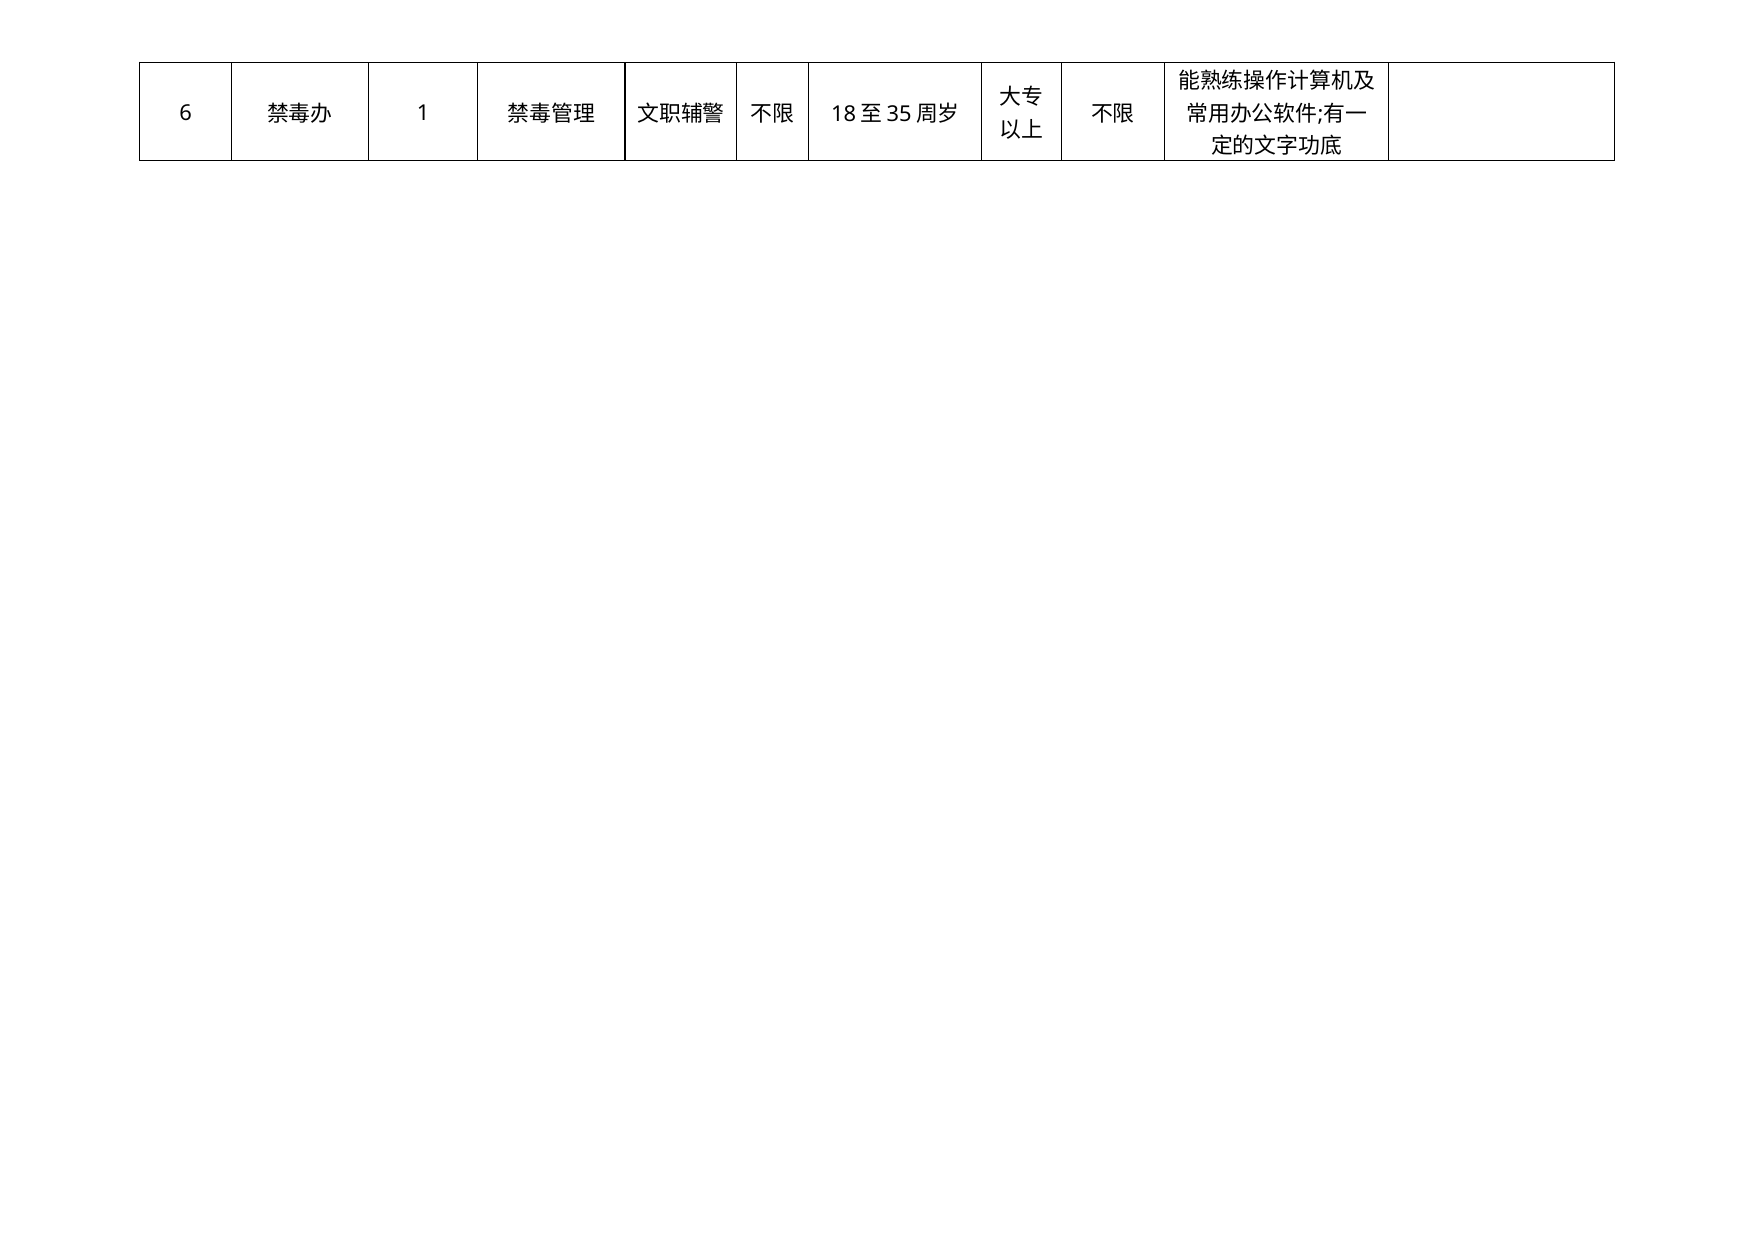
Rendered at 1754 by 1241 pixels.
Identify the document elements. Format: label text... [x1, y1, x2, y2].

table_cell 1 [369, 63, 477, 160]
table_cell 能熟练操作计算机及常用办公软件;有一定的文字功底 [1165, 63, 1388, 160]
table_cell 不限 [1062, 63, 1164, 160]
table_cell 大专 以上 [982, 63, 1061, 160]
table_cell 文职辅警 [626, 63, 736, 160]
table_cell 6 [140, 63, 231, 160]
table_cell [1389, 63, 1614, 160]
table_cell 18至35周岁 [809, 63, 981, 160]
table_cell 禁毒管理 [478, 63, 624, 160]
table_cell 禁毒办 [232, 63, 368, 160]
table_cell 不限 [737, 63, 808, 160]
